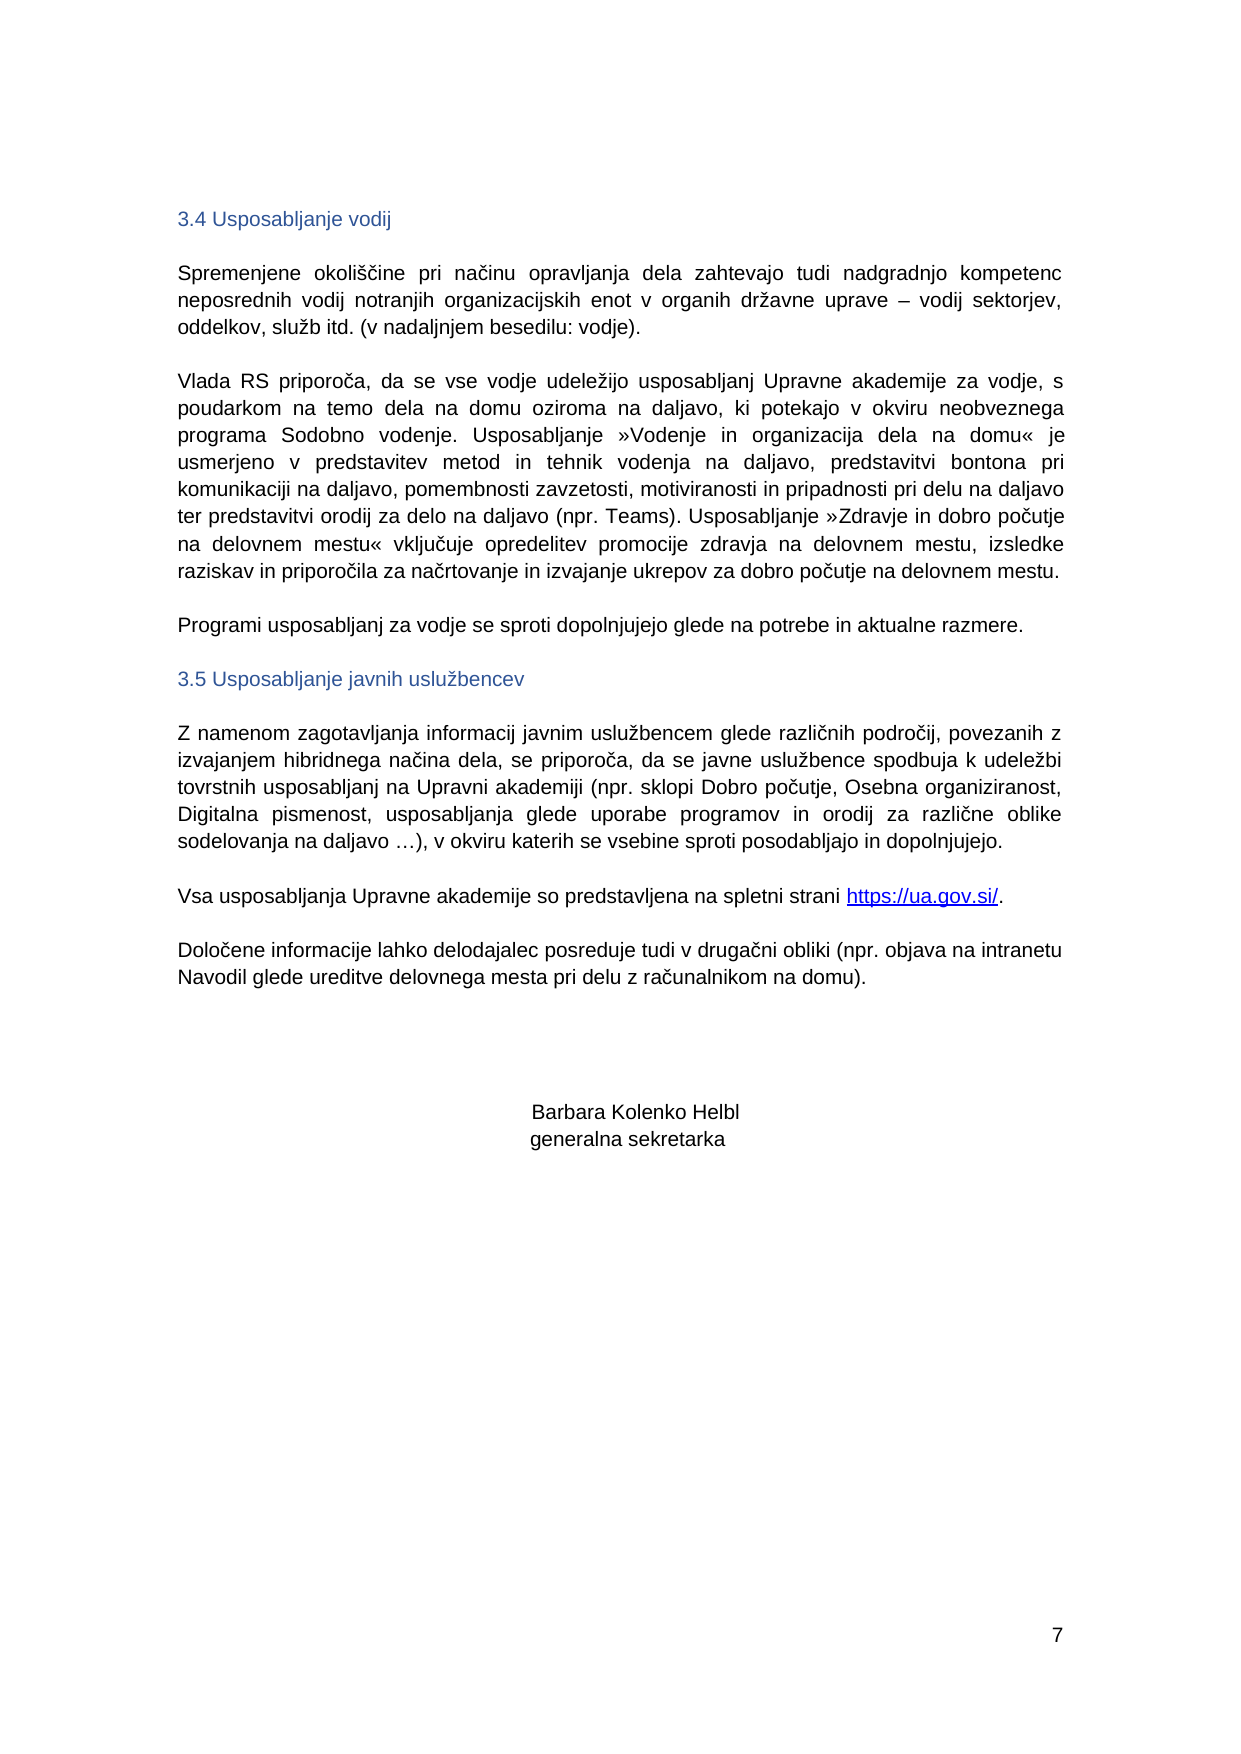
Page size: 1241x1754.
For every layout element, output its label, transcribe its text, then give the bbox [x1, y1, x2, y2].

text Z namenom zagotavljanja informacij javnim uslužbencem glede različnih področij, povezanih z izvajanjem hibridnega načina dela, se priporoča, da se javne uslužbence spodbuja k udeležbi tovrstnih usposabljanj na Upravni akademiji (npr. sklopi Dobro počutje, Osebna organiziranost, Digitalna pismenost, usposabljanja glede uporabe programov in orodij za različne oblike sodelovanja na daljavo …), v okviru katerih se vsebine sproti posodabljajo in dopolnjujejo. [177, 719, 1063, 854]
text Barbara Kolenko Helbl [531, 1098, 1063, 1125]
text Vsa usposabljanja Upravne akademije so predstavljena na spletni strani https://ua.gov.si/. [177, 881, 1063, 908]
subtitle 3.4 Usposabljanje vodij [177, 204, 1063, 231]
text generalna sekretarka [192, 1125, 1063, 1152]
subtitle 3.5 Usposabljanje javnih uslužbencev [177, 665, 1063, 692]
text Vlada RS priporoča, da se vse vodje udeležijo usposabljanj Upravne akademije za vodje, s poudarkom na temo dela na domu oziroma na daljavo, ki potekajo v okviru neobveznega programa Sodobno vodenje. Usposabljanje »Vodenje in organizacija dela na domu« je usmerjeno v predstavitev metod in tehnik vodenja na daljavo, predstavitvi bontona pri komunikaciji na daljavo, pomembnosti zavzetosti, motiviranosti in pripadnosti pri delu na daljavo ter predstavitvi orodij za delo na daljavo (npr. Teams). Usposabljanje »Zdravje in dobro počutje na delovnem mestu« vključuje opredelitev promocije zdravja na delovnem mestu, izsledke raziskav in priporočila za načrtovanje in izvajanje ukrepov za dobro počutje na delovnem mestu. [177, 367, 1065, 583]
text Spremenjene okoliščine pri načinu opravljanja dela zahtevajo tudi nadgradnjo kompetenc neposrednih vodij notranjih organizacijskih enot v organih državne uprave – vodij sektorjev, oddelkov, služb itd. (v nadaljnjem besedilu: vodje). [177, 258, 1063, 340]
text Določene informacije lahko delodajalec posreduje tudi v drugačni obliki (npr. objava na intranetu Navodil glede ureditve delovnega mesta pri delu z računalnikom na domu). [177, 936, 1063, 990]
text Programi usposabljanj za vodje se sproti dopolnjujejo glede na potrebe in aktualne razmere. [177, 611, 1065, 638]
